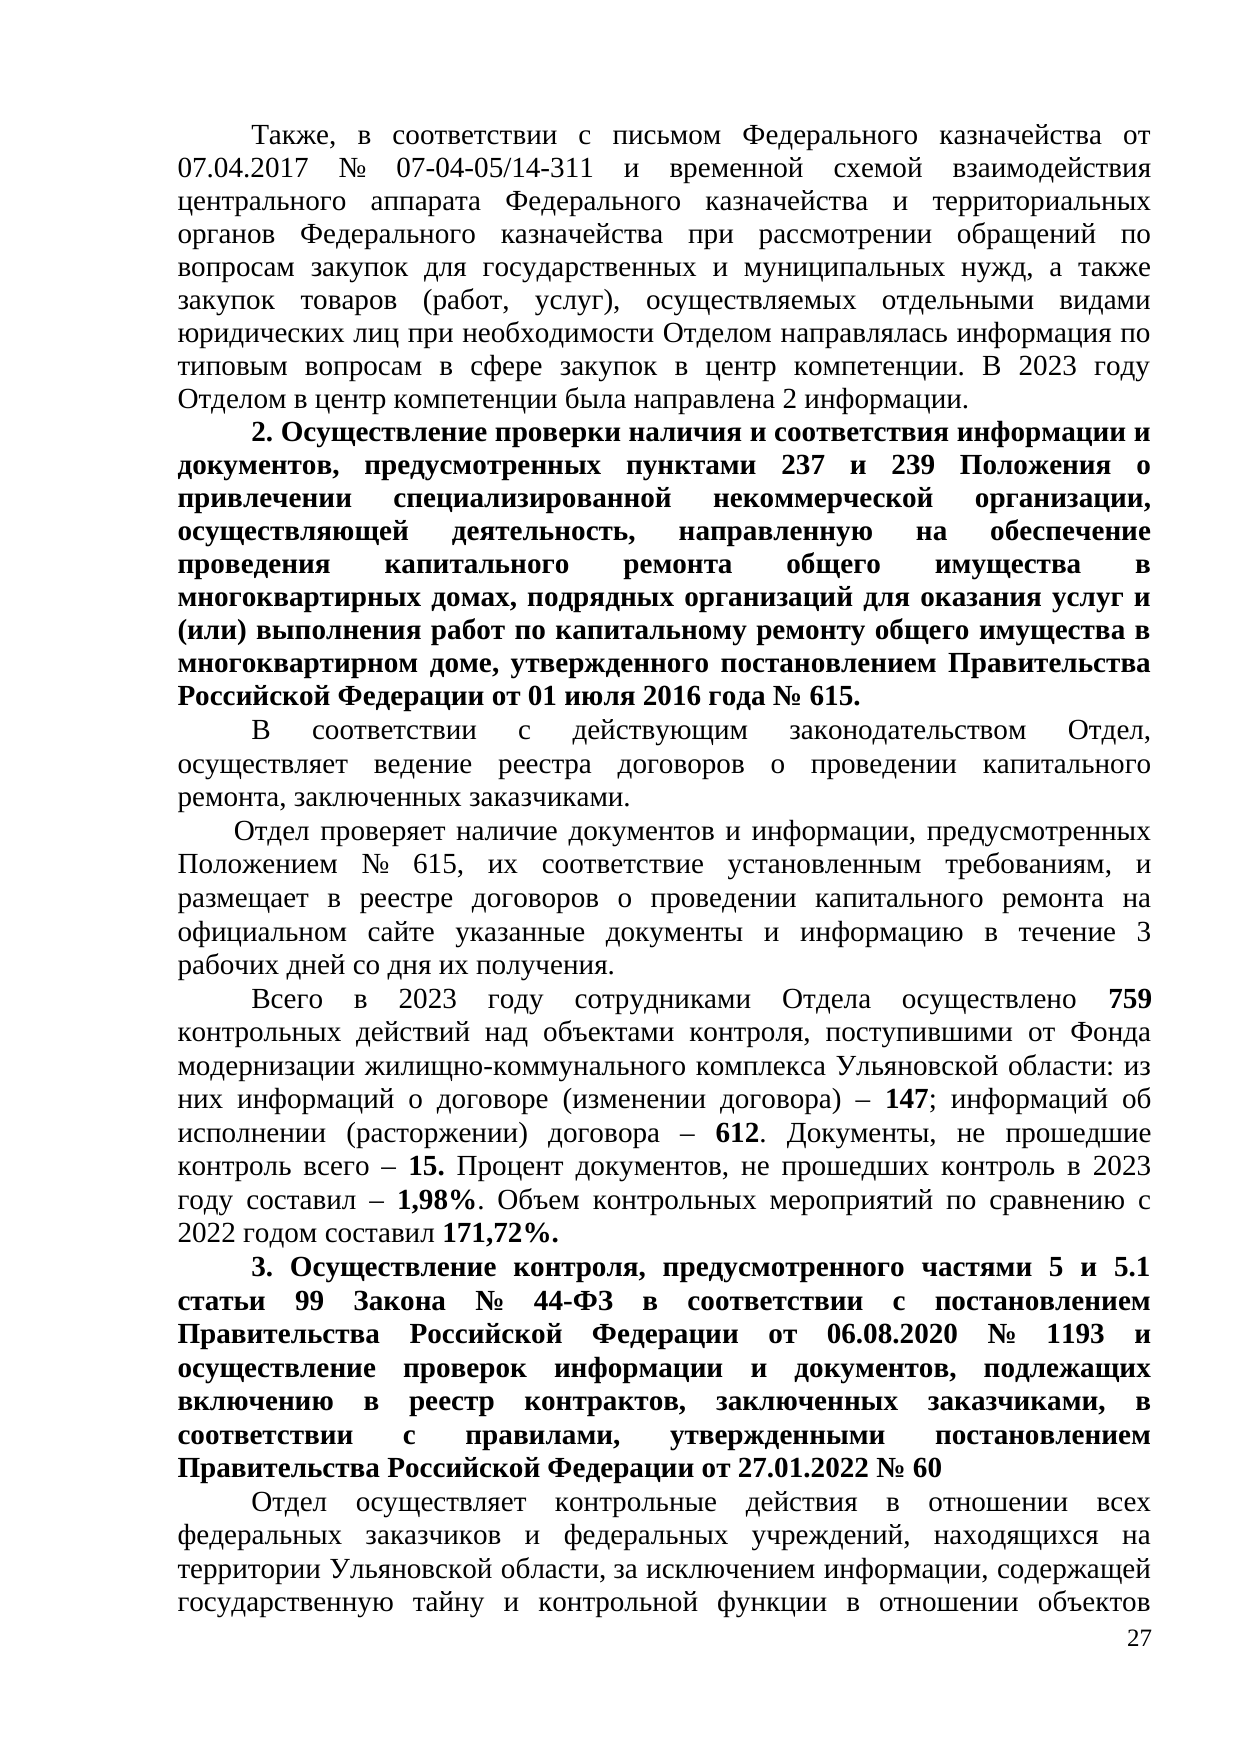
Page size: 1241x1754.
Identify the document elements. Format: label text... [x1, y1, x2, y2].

text Также, в соответствии с письмом Федерального казначейства от 07.04.2017 № 07-04-05/14-311 и временной схемой взаимодействия центрального аппарата Федерального казначейства и территориальных органов Федерального казначейства при рассмотрении обращений по вопросам закупок для государственных и муниципальных нужд, а также закупок товаров (работ, услуг), осуществляемых отдельными видами юридических лиц при необходимости Отделом направлялась информация по типовым вопросам в сфере закупок в центр компетенции. В 2023 году Отделом в центр компетенции была направлена 2 информации. [177, 118, 1152, 415]
text В соответствии с действующим законодательством Отдел, осуществляет ведение реестра договоров о проведении капитального ремонта, заключенных заказчиками. [177, 712, 1152, 813]
text Отдел проверяет наличие документов и информации, предусмотренных Положением № 615, их соответствие установленным требованиям, и размещает в реестре договоров о проведении капитального ремонта на официальном сайте указанные документы и информацию в течение 3 рабочих дней со дня их получения. [177, 813, 1152, 981]
text 3. Осуществление контроля, предусмотренного частями 5 и 5.1 статьи 99 Закона № 44-ФЗ в соответствии с постановлением Правительства Российской Федерации от 06.08.2020 № 1193 и осуществление проверок информации и документов, подлежащих включению в реестр контрактов, заключенных заказчиками, в соответствии с правилами, утвержденными постановлением Правительства Российской Федерации от 27.01.2022 № 60 [177, 1249, 1152, 1484]
text 2. Осуществление проверки наличия и соответствия информации и документов, предусмотренных пунктами 237 и 239 Положения о привлечении специализированной некоммерческой организации, осуществляющей деятельность, направленную на обеспечение проведения капитального ремонта общего имущества в многоквартирных домах, подрядных организаций для оказания услуг и (или) выполнения работ по капитальному ремонту общего имущества в многоквартирном доме, утвержденного постановлением Правительства Российской Федерации от 01 июля 2016 года № 615. [177, 415, 1152, 712]
text Всего в 2023 году сотрудниками Отдела осуществлено 759 контрольных действий над объектами контроля, поступившими от Фонда модернизации жилищно-коммунального комплекса Ульяновской области: из них информаций о договоре (изменении договора) – 147; информаций об исполнении (расторжении) договора – 612. Документы, не прошедшие контроль всего – 15. Процент документов, не прошедших контроль в 2023 году составил – 1,98%. Объем контрольных мероприятий по сравнению с 2022 годом составил 171,72%. [177, 981, 1152, 1249]
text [177, 1484, 1152, 1618]
